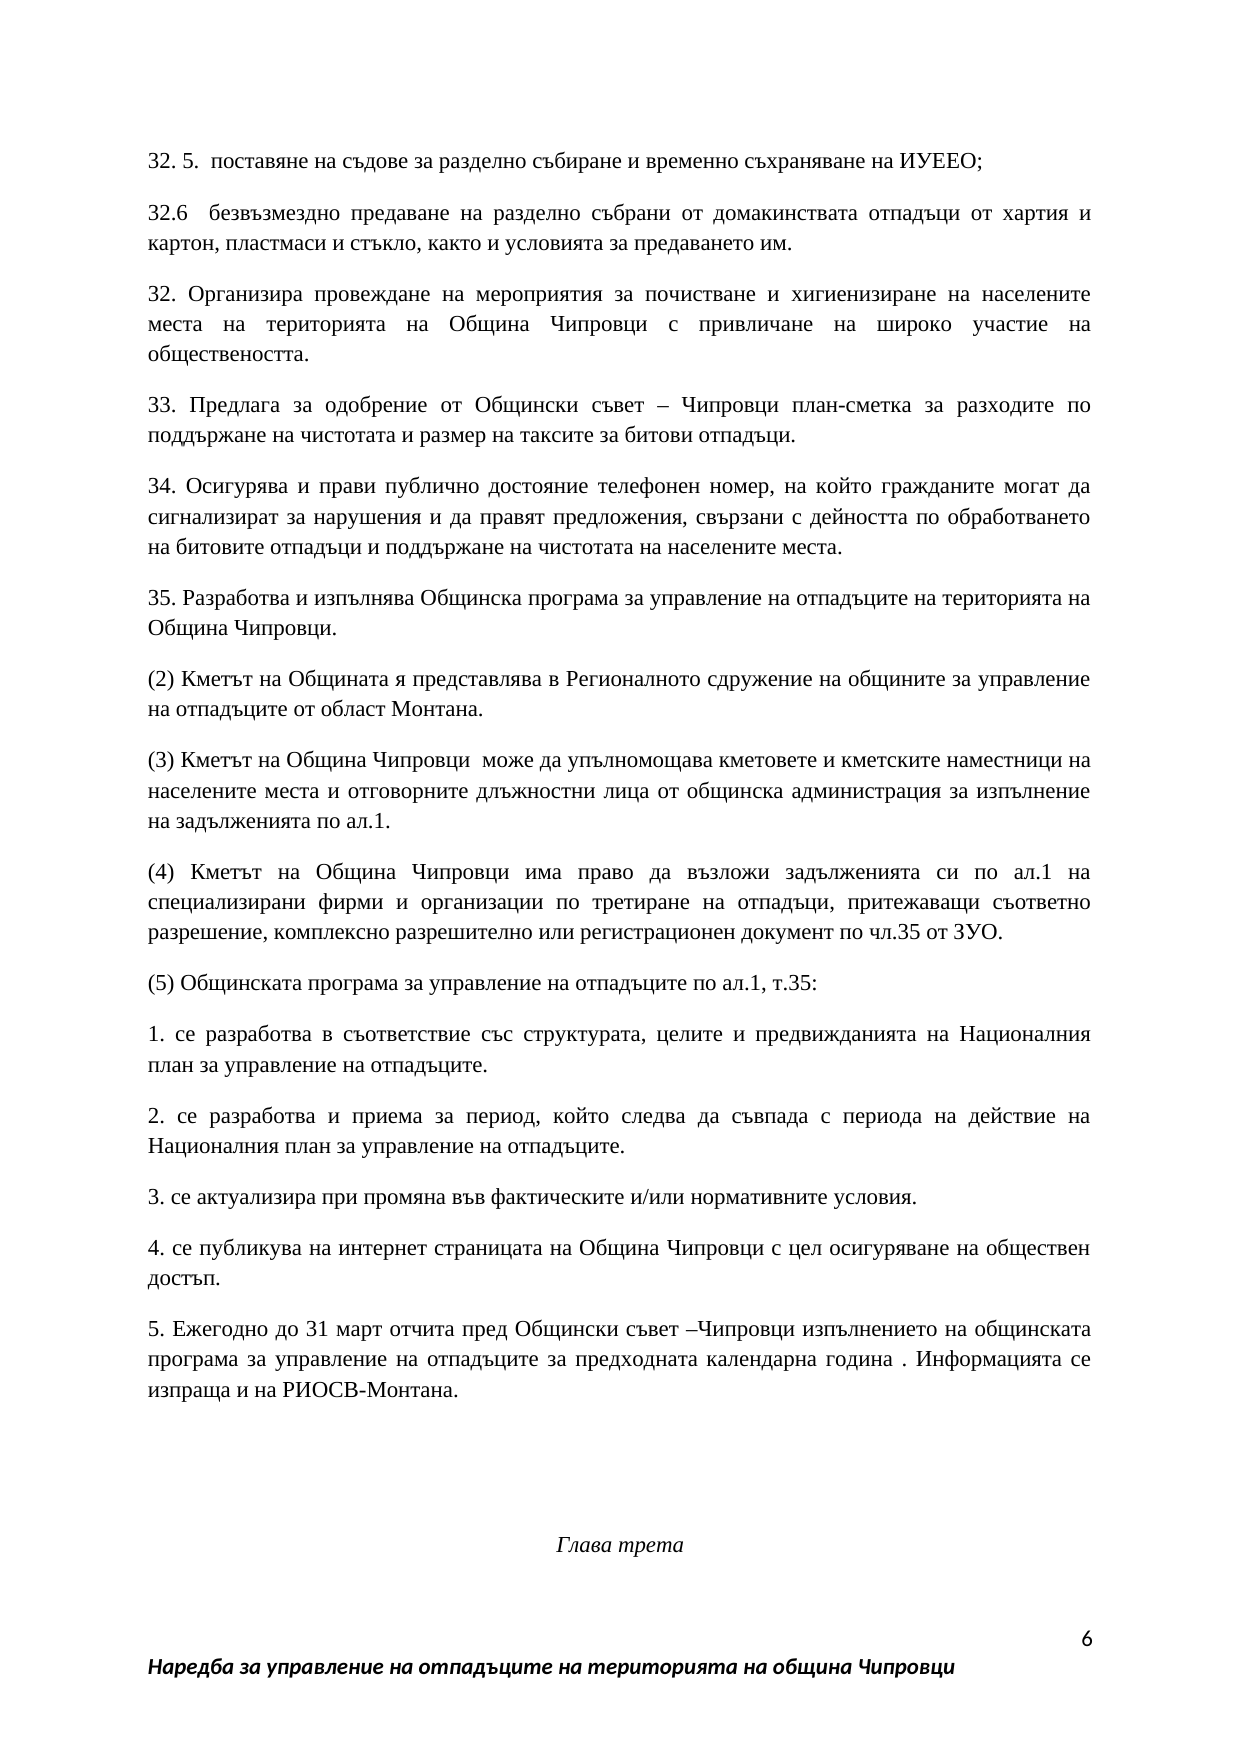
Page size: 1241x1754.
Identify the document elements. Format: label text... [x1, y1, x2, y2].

text 1. се разработва в съответствие със структурата, целите и предвижданията на Националния план за управление на отпадъците. [148, 1021, 1093, 1077]
text 33. Предлага за одобрение от Общински съвет – Чипровци план-сметка за разходите по поддържане на чистотата и размер на таксите за битови отпадъци. [148, 391, 1093, 448]
text 5. Ежегодно до 31 март отчита пред Общински съвет –Чипровци изпълнението на общинската програма за управление на отпадъците за предходната календарна година . Информацията се изпраща и на РИОСВ-Монтана. [148, 1315, 1093, 1402]
text 4. се публикува на интернет страницата на Община Чипровци с цел осигуряване на обществен достъп. [148, 1234, 1093, 1291]
text 32.6 безвъзмездно предаване на разделно събрани от домакинствата отпадъци от хартия и картон, пластмаси и стъкло, както и условията за предаването им. [148, 199, 1093, 255]
text (4) Кметът на Община Чипровци има право да възложи задълженията си по ал.1 на специализирани фирми и организации по третиране на отпадъци, притежаващи съответно разрешение, комплексно разрешително или регистрационен документ по чл.35 от ЗУО. [148, 858, 1093, 945]
text 35. Разработва и изпълнява Общинска програма за управление на отпадъците на територията на Община Чипровци. [148, 584, 1093, 641]
text 32. Организира провеждане на мероприятия за почистване и хигиенизиране на населените места на територията на Община Чипровци с привличане на широко участие на обществеността. [148, 280, 1093, 367]
text 3. се актуализира при промяна във фактическите и/или нормативните условия. [148, 1183, 1093, 1209]
text (5) Общинската програма за управление на отпадъците по ал.1, т.35: [148, 969, 1093, 996]
text 32. 5. поставяне на съдове за разделно събиране и временно съхраняване на ИУЕЕО; [148, 148, 1093, 174]
text (3) Кметът на Община Чипровци може да упълномощава кметовете и кметските наместници на населените места и отговорните длъжностни лица от общинска администрация за изпълнение на задълженията по ал.1. [148, 747, 1093, 833]
text (2) Кметът на Общината я представлява в Регионалното сдружение на общините за управление на отпадъците от област Монтана. [148, 665, 1093, 722]
text 2. се разработва и приема за период, който следва да съвпада с периода на действие на Националния план за управление на отпадъците. [148, 1102, 1093, 1158]
text Глава трета [148, 1531, 1093, 1557]
text 34. Осигурява и прави публично достояние телефонен номер, на който гражданите могат да сигнализират за нарушения и да правят предложения, свързани с дейността по обработването на битовите отпадъци и поддържане на чистотата на населените места. [148, 473, 1093, 559]
